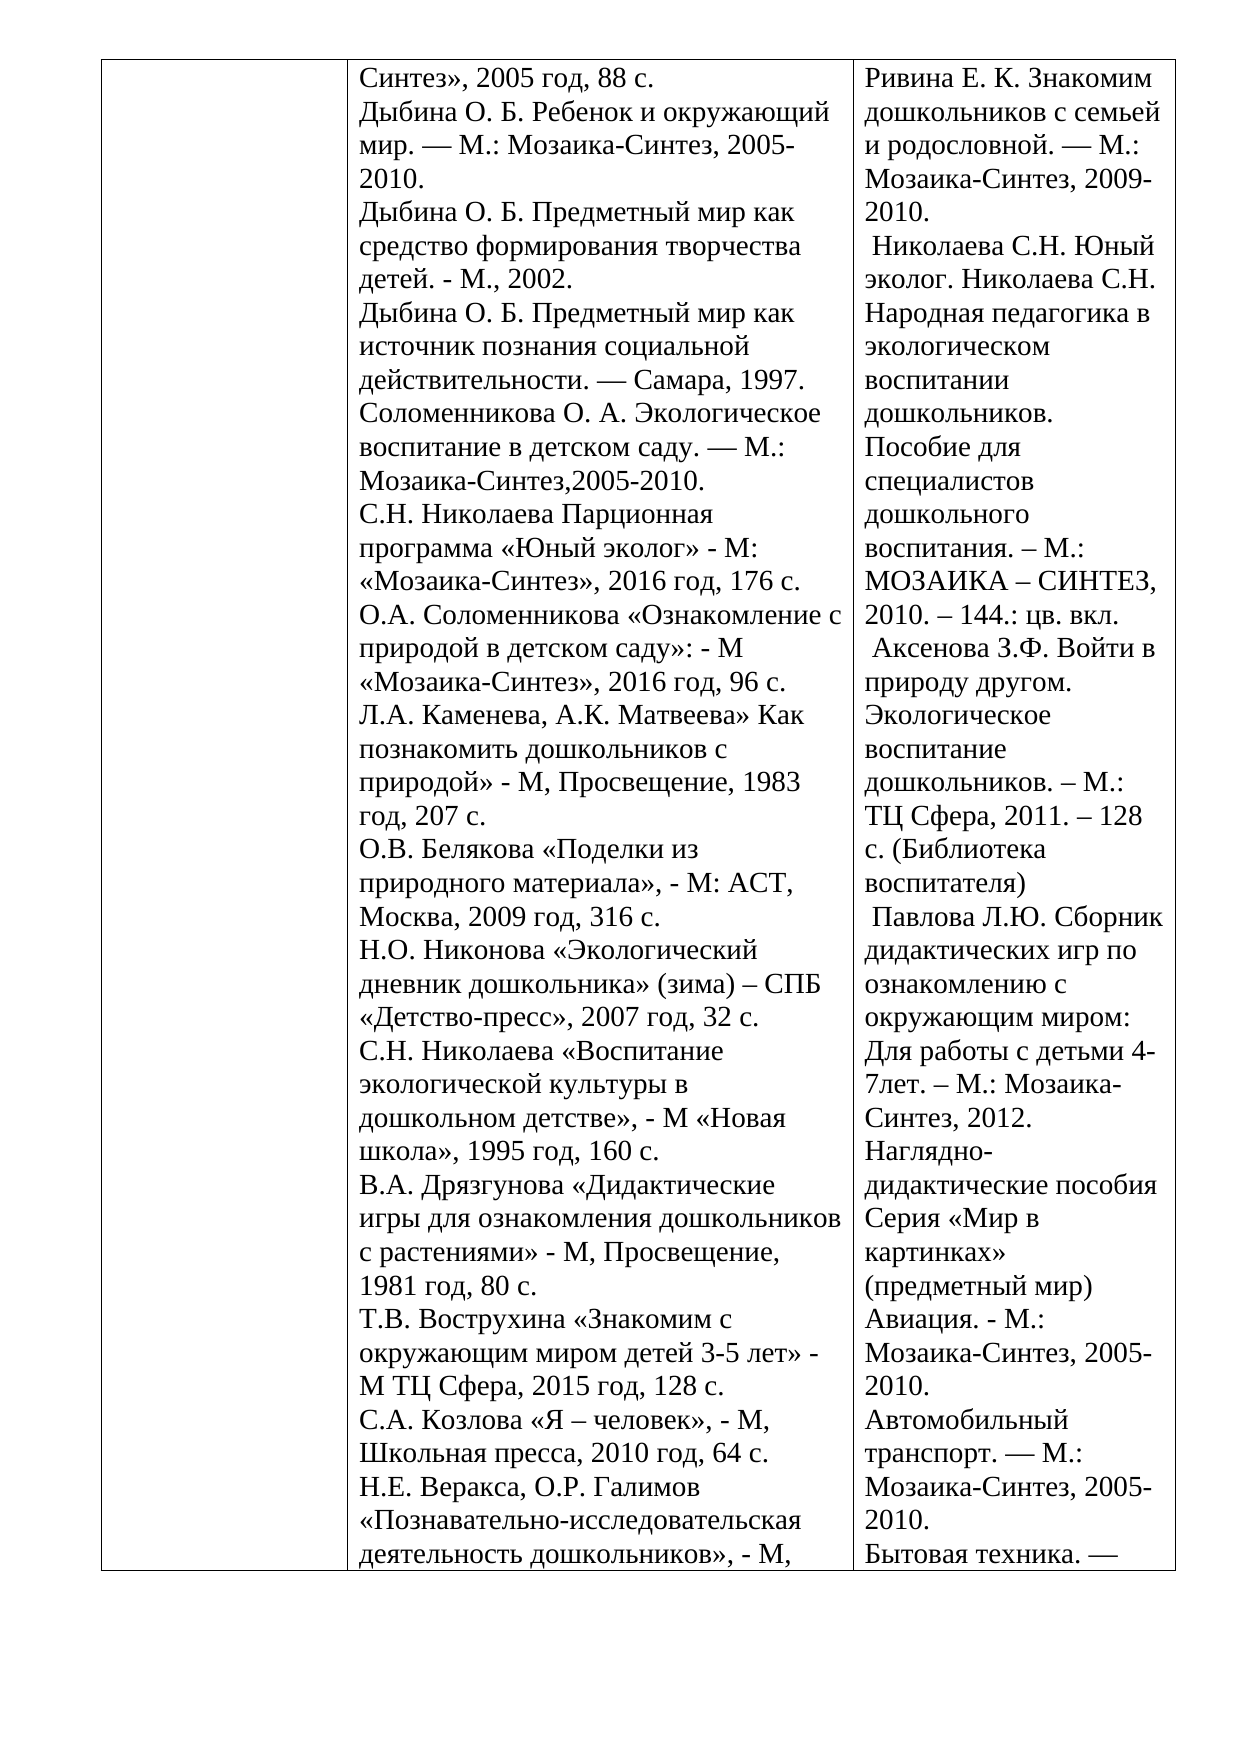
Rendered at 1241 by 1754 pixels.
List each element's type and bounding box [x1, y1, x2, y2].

table_cell [854, 60, 1175, 1569]
table_cell [348, 60, 853, 1569]
table_cell [102, 60, 347, 1569]
